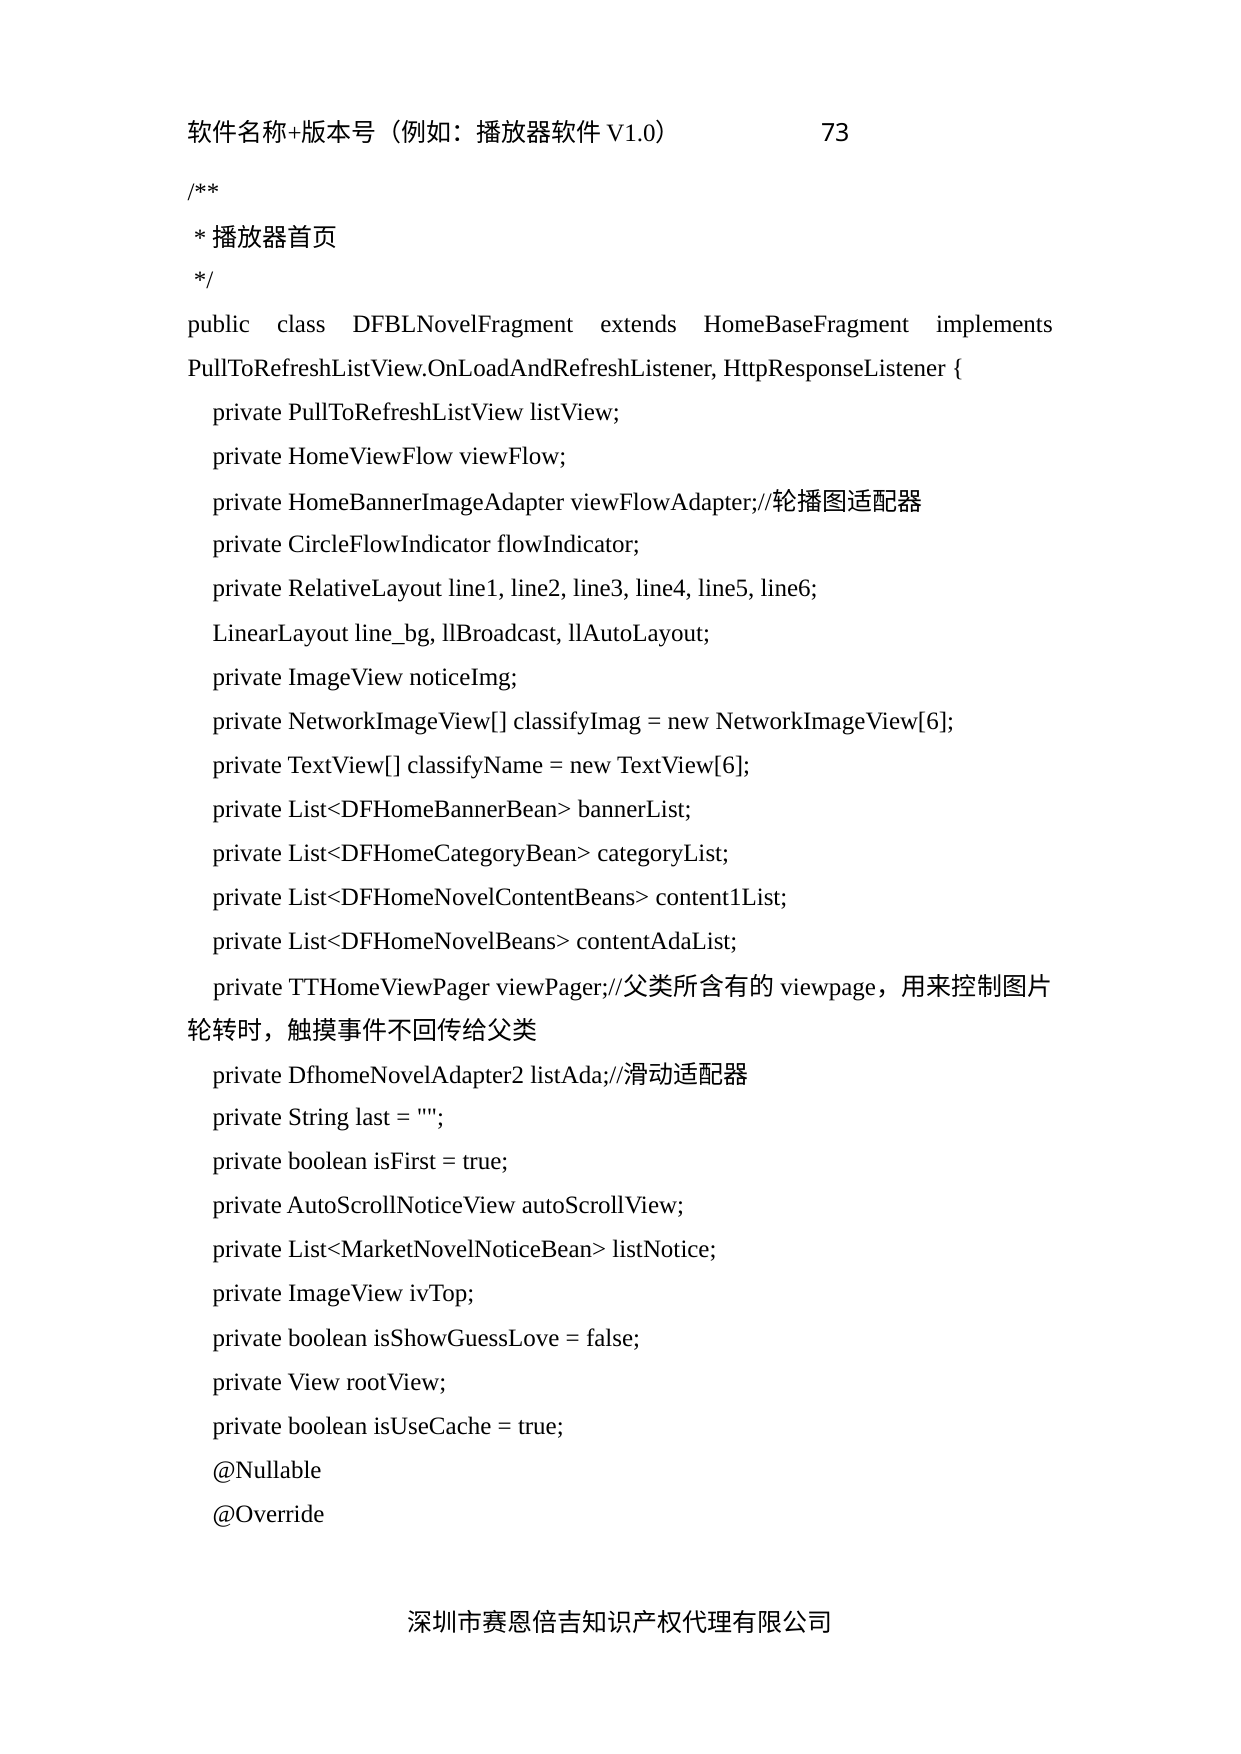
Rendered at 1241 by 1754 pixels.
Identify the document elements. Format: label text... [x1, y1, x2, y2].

text @Nullable [187, 1447, 1053, 1491]
text private CircleFlowIndicator flowIndicator; [187, 522, 1053, 566]
text private AutoScrollNoticeView autoScrollView; [187, 1183, 1053, 1227]
text private List<DFHomeCategoryBean> categoryList; [187, 830, 1053, 874]
text private DfhomeNovelAdapter2 listAda;//滑动适配器 [187, 1051, 1053, 1095]
text private HomeViewFlow viewFlow; [187, 434, 1053, 478]
text public class DFBLNovelFragment extends HomeBaseFragment implements PullToRefreshListView.OnLoadAndRefreshListener, HttpResponseListener { [187, 302, 1053, 390]
text private ImageView noticeImg; [187, 654, 1053, 698]
text private RelativeLayout line1, line2, line3, line4, line5, line6; [187, 566, 1053, 610]
text private TTHomeViewPager viewPager;//父类所含有的viewpage，用来控制图片轮转时，触摸事件不回传给父类 [187, 962, 1053, 1051]
text */ [187, 257, 1053, 302]
text private View rootView; [187, 1359, 1053, 1403]
text LinearLayout line_bg, llBroadcast, llAutoLayout; [187, 610, 1053, 654]
text private NetworkImageView[] classifyImag = new NetworkImageView[6]; [187, 698, 1053, 742]
text private boolean isShowGuessLove = false; [187, 1315, 1053, 1359]
text /** [187, 169, 1053, 213]
text private String last = ""; [187, 1095, 1053, 1139]
text * 播放器首页 [187, 213, 1053, 257]
text private boolean isUseCache = true; [187, 1403, 1053, 1447]
text private ImageView ivTop; [187, 1271, 1053, 1315]
text private PullToRefreshListView listView; [187, 390, 1053, 434]
text private List<MarketNovelNoticeBean> listNotice; [187, 1227, 1053, 1271]
text private List<DFHomeNovelContentBeans> content1List; [187, 874, 1053, 918]
text private boolean isFirst = true; [187, 1139, 1053, 1183]
text private TextView[] classifyName = new TextView[6]; [187, 742, 1053, 786]
text @Override [187, 1491, 1053, 1535]
text private HomeBannerImageAdapter viewFlowAdapter;//轮播图适配器 [187, 478, 1053, 522]
text private List<DFHomeNovelBeans> contentAdaList; [187, 918, 1053, 962]
text private List<DFHomeBannerBean> bannerList; [187, 786, 1053, 830]
